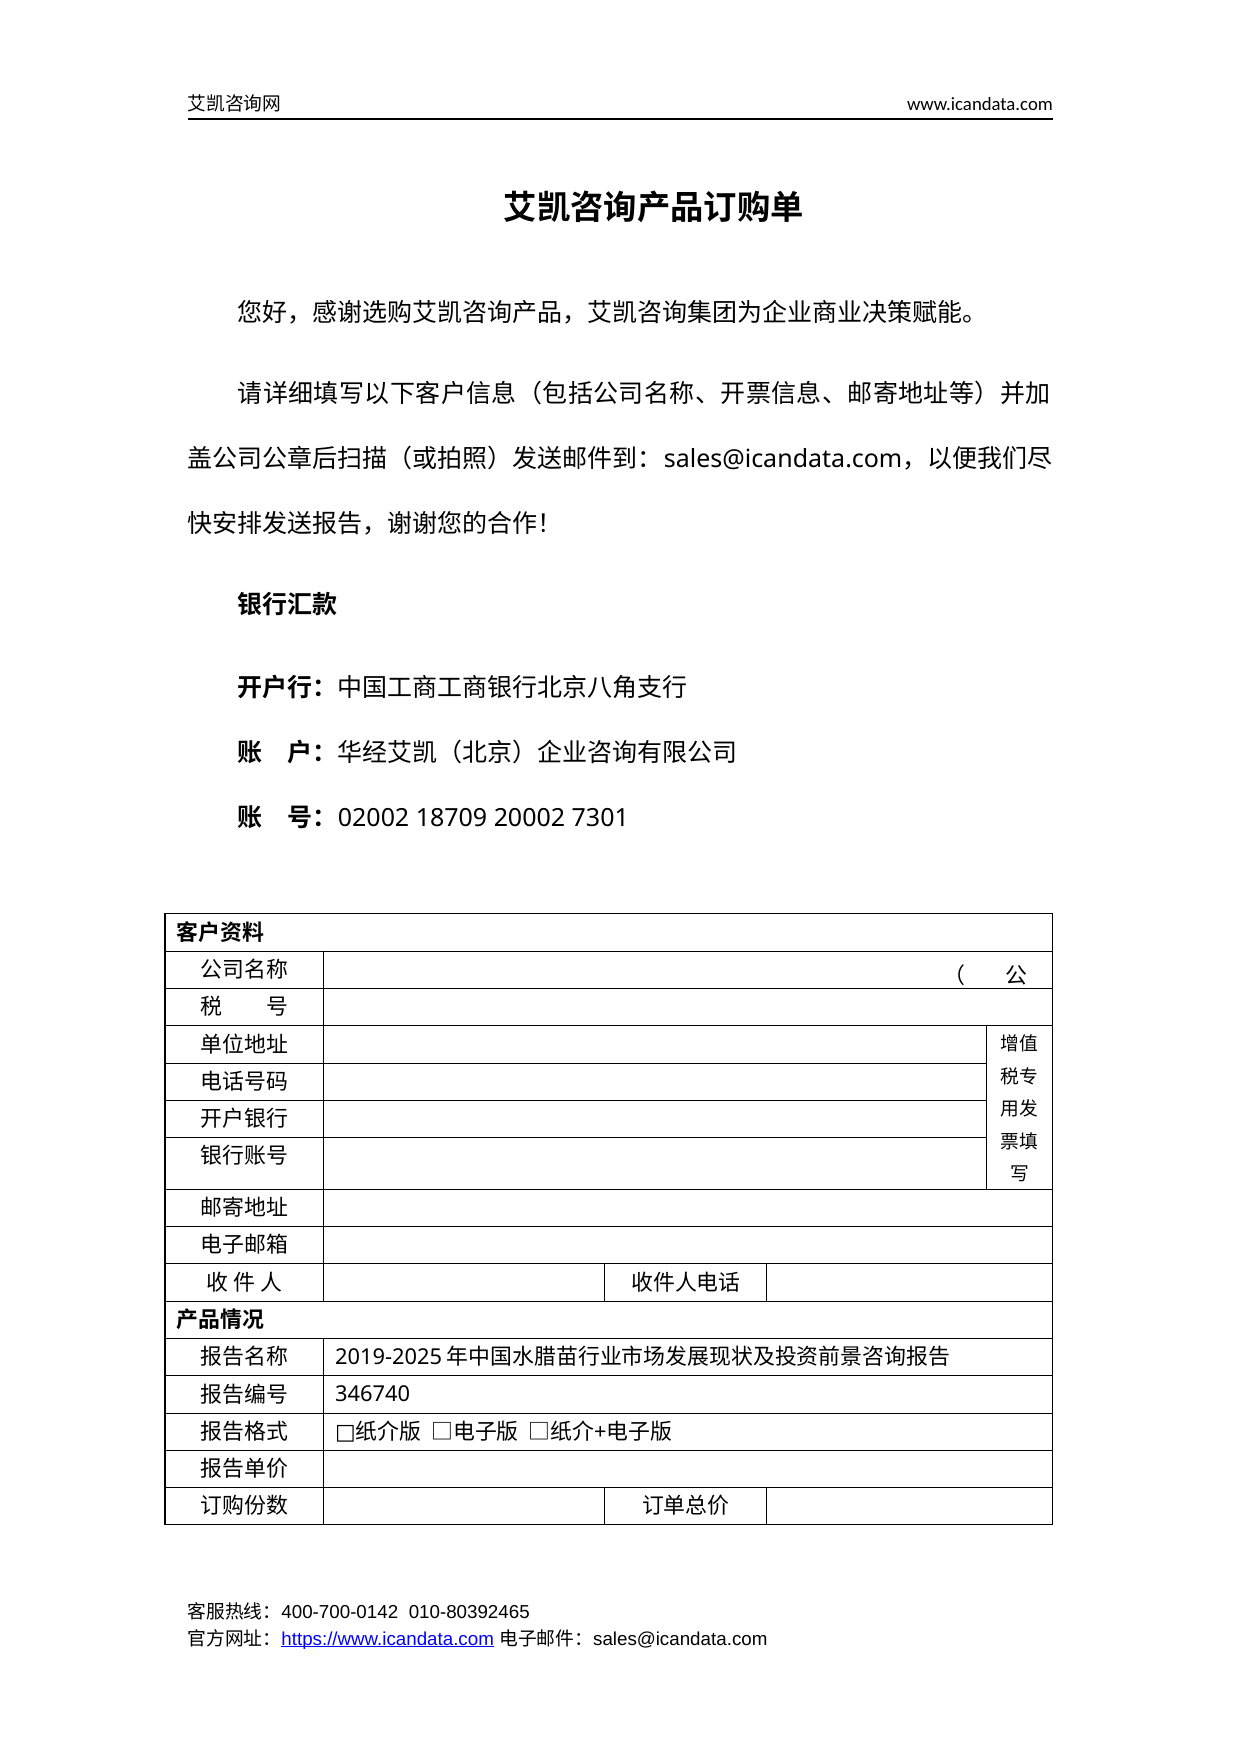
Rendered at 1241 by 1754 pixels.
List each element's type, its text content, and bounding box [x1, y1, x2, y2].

table_cell [324, 952, 1052, 988]
table_cell 税 号 [166, 989, 323, 1025]
table_cell 报告名称 [166, 1339, 323, 1375]
table_cell 订单总价 [605, 1488, 766, 1524]
table_cell 346740 [324, 1376, 1052, 1412]
table_cell [324, 1190, 1052, 1226]
table_cell □纸介版 □电子版 □纸介+电子版 [324, 1414, 1052, 1450]
text 开户行：中国工商工商银行北京八角支行 [187, 653, 1053, 718]
table_cell 单位地址 [166, 1026, 323, 1062]
text 银行汇款 [187, 570, 1053, 635]
table_cell 报告单价 [166, 1451, 323, 1487]
table_header 客户资料 [166, 914, 1052, 951]
table_cell [324, 1264, 604, 1301]
text 请详细填写以下客户信息（包括公司名称、开票信息、邮寄地址等）并加盖公司公章后扫描（或拍照）发送邮件到：sales@icandata.com，以便我们尽快安排发送报告，谢谢您的合作！ [187, 359, 1053, 554]
text 账 户：华经艾凯（北京）企业咨询有限公司 [187, 718, 1053, 783]
table_cell 2019-2025年中国水腊苗行业市场发展现状及投资前景咨询报告 [324, 1339, 1052, 1375]
table_cell 增值税专用发票填写 [987, 1026, 1052, 1189]
table_cell [767, 1488, 1052, 1524]
table_cell [324, 1451, 1052, 1487]
table_cell [324, 1488, 604, 1524]
table_cell 邮寄地址 [166, 1190, 323, 1226]
text 艾凯咨询产品订购单 [187, 172, 1053, 237]
table_cell 报告编号 [166, 1376, 323, 1412]
table_cell 收 件 人 [166, 1264, 323, 1301]
table_cell [324, 1227, 1052, 1263]
table_cell [324, 1101, 986, 1137]
table_cell [324, 1026, 986, 1062]
table_cell 电话号码 [166, 1064, 323, 1100]
table_cell 电子邮箱 [166, 1227, 323, 1263]
table_cell 产品情况 [166, 1302, 1052, 1338]
table_cell [324, 989, 1052, 1025]
table_cell 报告格式 [166, 1414, 323, 1450]
table_cell [767, 1264, 1052, 1301]
table_cell 开户银行 [166, 1101, 323, 1137]
text 账 号：02002 18709 20002 7301 [187, 783, 1053, 848]
table_cell 收件人电话 [605, 1264, 766, 1301]
table_cell 银行账号 [166, 1138, 323, 1189]
table_cell [324, 1138, 986, 1189]
table_cell 公司名称 [166, 952, 323, 988]
table_cell 订购份数 [166, 1488, 323, 1524]
text 您好，感谢选购艾凯咨询产品，艾凯咨询集团为企业商业决策赋能。 [187, 278, 1053, 343]
table_cell [324, 1064, 986, 1100]
